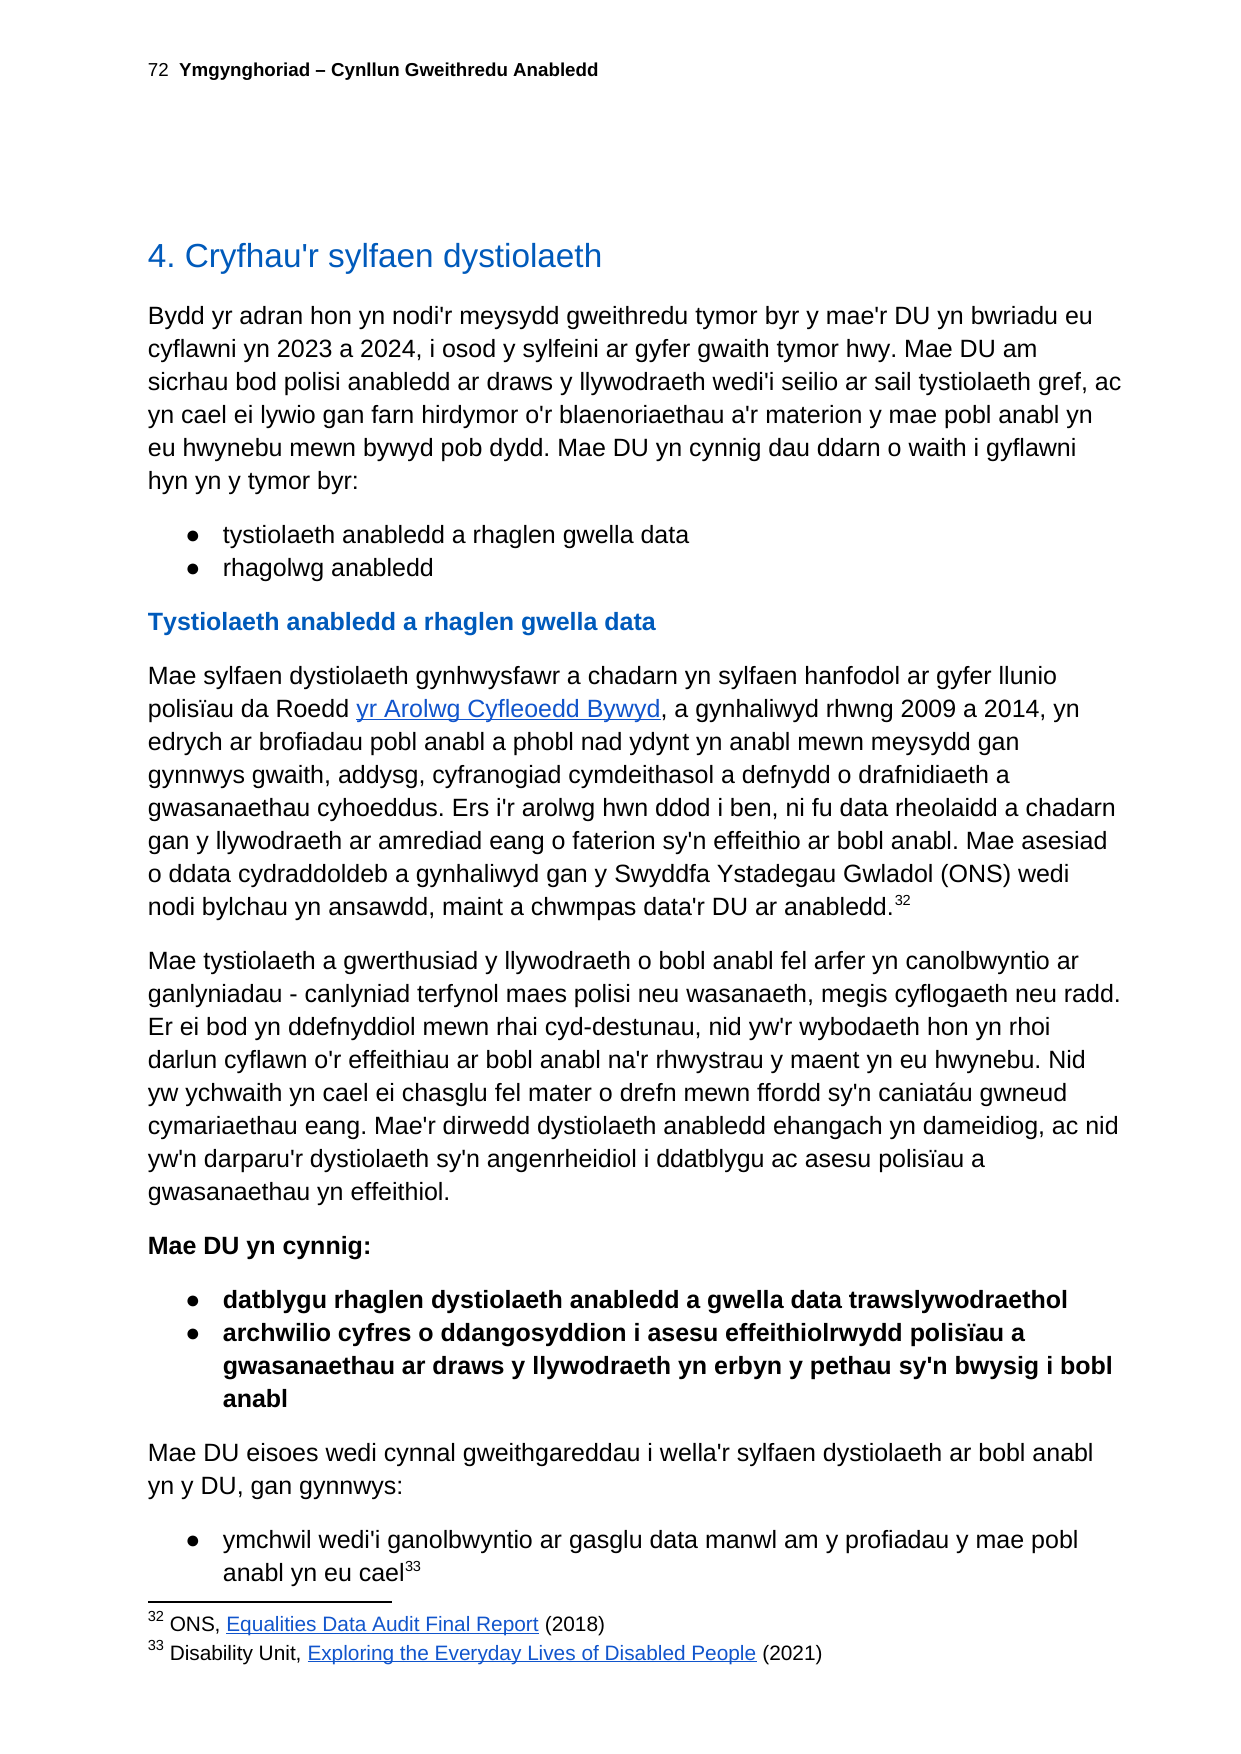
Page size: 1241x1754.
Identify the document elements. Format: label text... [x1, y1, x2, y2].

list ymchwil wedi'i ganolbwyntio ar gasglu data manwl am y profiadau y mae pobl anabl yn eu cael [185, 1524, 1122, 1586]
subtitle 4. Cryfhau'r sylfaen dystiolaeth [148, 236, 1122, 275]
subtitle Tystiolaeth anabledd a rhaglen gwella data [148, 607, 1122, 636]
text Mae sylfaen dystiolaeth gynhwysfawr a chadarn yn sylfaen hanfodol ar gyfer llunio polisïau da Roedd yr Arolwg Cyfleoedd Bywyd, a gynhaliwyd rhwng 2009 a 2014, yn edrych ar brofiadau pobl anabl a phobl nad ydynt yn anabl mewn meysydd gan gynnwys gwaith, addysg, cyfranogiad cymdeithasol a defnydd o drafnidiaeth a gwasanaethau cyhoeddus. Ers i'r arolwg hwn ddod i ben, ni fu data rheolaidd a chadarn gan y llywodraeth ar amrediad eang o faterion sy'n effeithio ar bobl anabl. Mae asesiad o ddata cydraddoldeb a gynhaliwyd gan y Swyddfa Ystadegau Gwladol (ONS) wedi nodi bylchau yn ansawdd, maint a chwmpas data'r DU ar anabledd. [148, 661, 1122, 921]
list archwilio cyfres o ddangosyddion i asesu effeithiolrwydd polisïau a gwasanaethau ar draws y llywodraeth yn erbyn y pethau sy'n bwysig i bobl anabl [185, 1318, 1122, 1413]
text Bydd yr adran hon yn nodi'r meysydd gweithredu tymor byr y mae'r DU yn bwriadu eu cyflawni yn 2023 a 2024, i osod y sylfeini ar gyfer gwaith tymor hwy. Mae DU am sicrhau bod polisi anabledd ar draws y llywodraeth wedi'i seilio ar sail tystiolaeth gref, ac yn cael ei lywio gan farn hirdymor o'r blaenoriaethau a'r materion y mae pobl anabl yn eu hwynebu mewn bywyd pob dydd. Mae DU yn cynnig dau ddarn o waith i gyflawni hyn yn y tymor byr: [148, 301, 1122, 495]
list tystiolaeth anabledd a rhaglen gwella data [185, 520, 1122, 549]
text Mae tystiolaeth a gwerthusiad y llywodraeth o bobl anabl fel arfer yn canolbwyntio ar ganlyniadau - canlyniad terfynol maes polisi neu wasanaeth, megis cyflogaeth neu radd. Er ei bod yn ddefnyddiol mewn rhai cyd-destunau, nid yw'r wybodaeth hon yn rhoi darlun cyflawn o'r effeithiau ar bobl anabl na'r rhwystrau y maent yn eu hwynebu. Nid yw ychwaith yn cael ei chasglu fel mater o drefn mewn ffordd sy'n caniatáu gwneud cymariaethau eang. Mae'r dirwedd dystiolaeth anabledd ehangach yn dameidiog, ac nid yw'n darparu'r dystiolaeth sy'n angenrheidiol i ddatblygu ac asesu polisïau a gwasanaethau yn effeithiol. [148, 946, 1122, 1206]
list rhagolwg anabledd [185, 553, 1122, 582]
list datblygu rhaglen dystiolaeth anabledd a gwella data trawslywodraethol [185, 1285, 1122, 1313]
text Mae DU eisoes wedi cynnal gweithgareddau i wella'r sylfaen dystiolaeth ar bobl anabl yn y DU, gan gynnwys: [148, 1438, 1122, 1499]
text Mae DU yn cynnig: [148, 1231, 1122, 1260]
